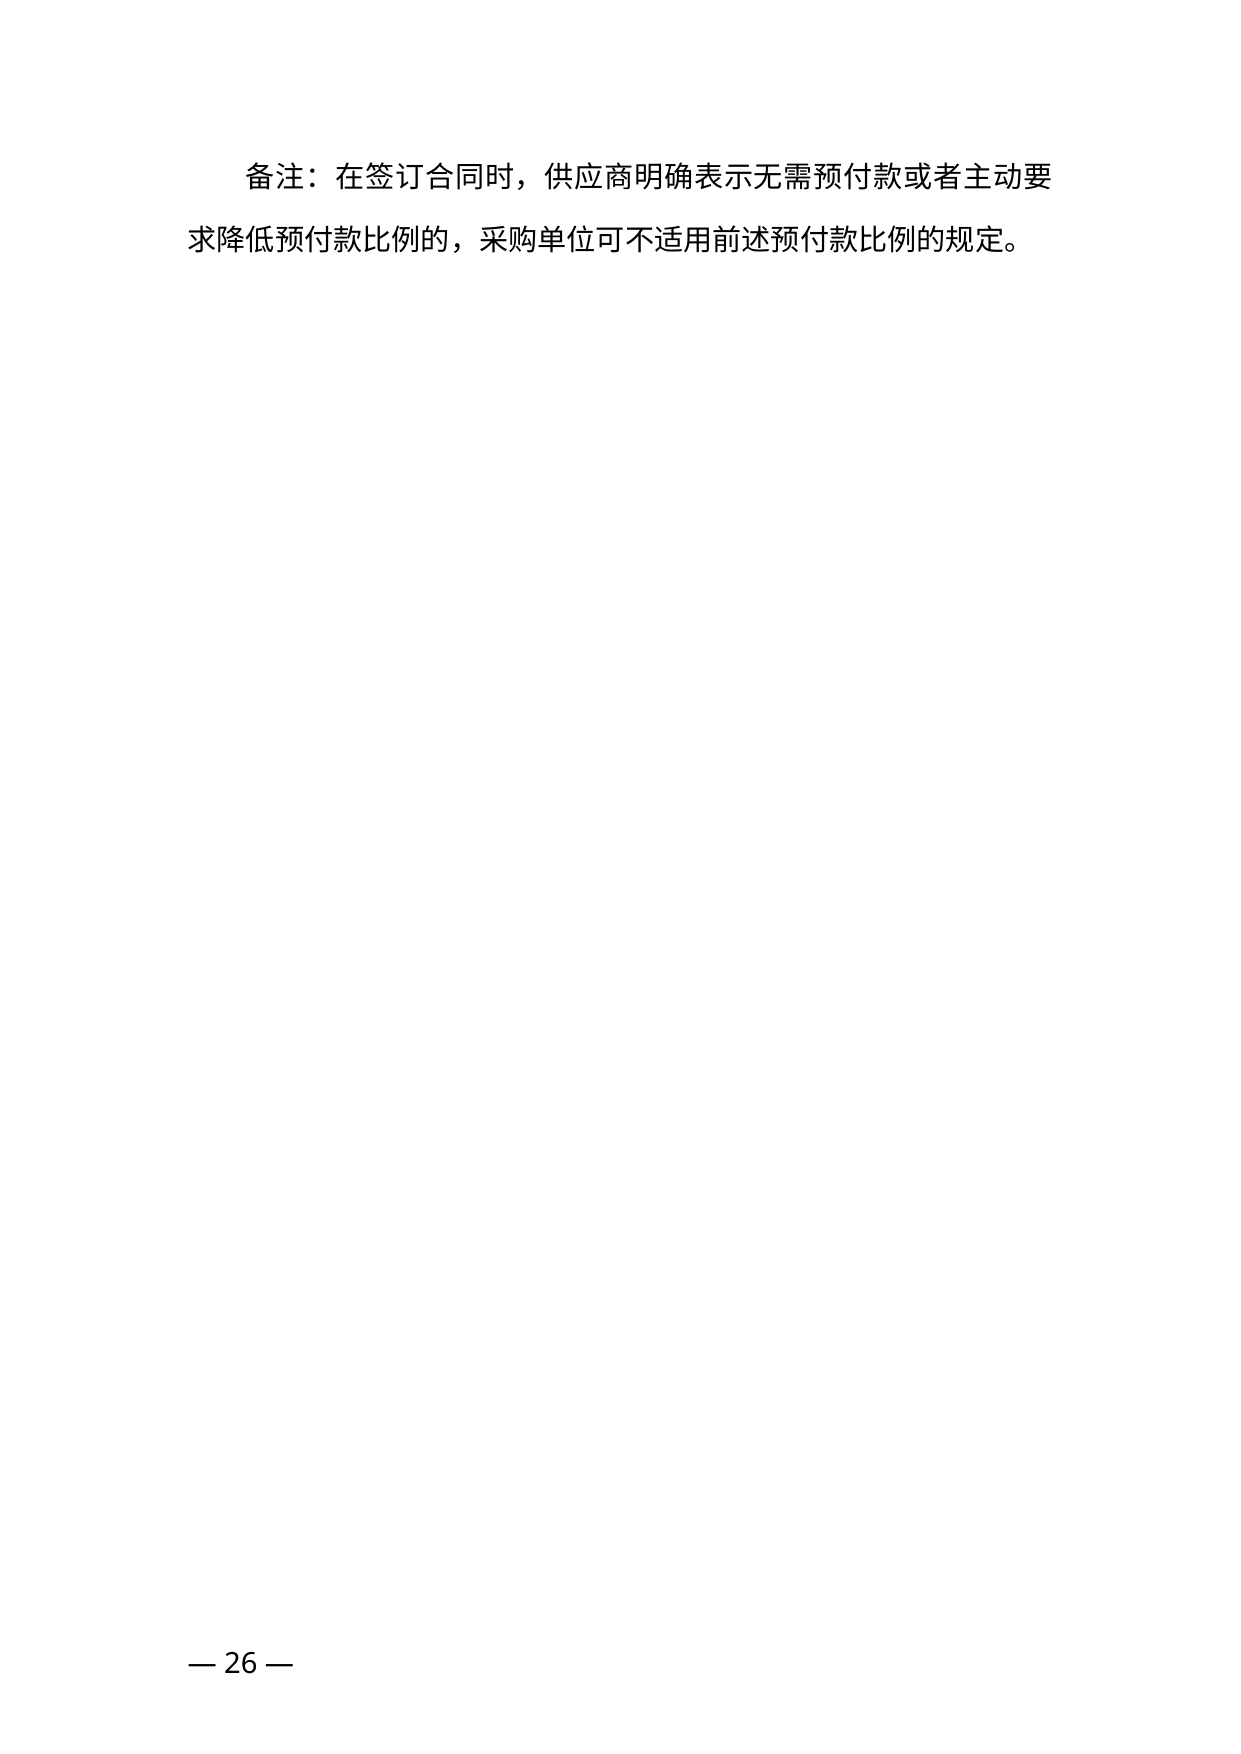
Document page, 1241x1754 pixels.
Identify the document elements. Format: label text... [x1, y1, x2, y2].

text 备注：在签订合同时，供应商明确表示无需预付款或者主动要求降低预付款比例的，采购单位可不适用前述预付款比例的规定。 [187, 153, 1053, 259]
